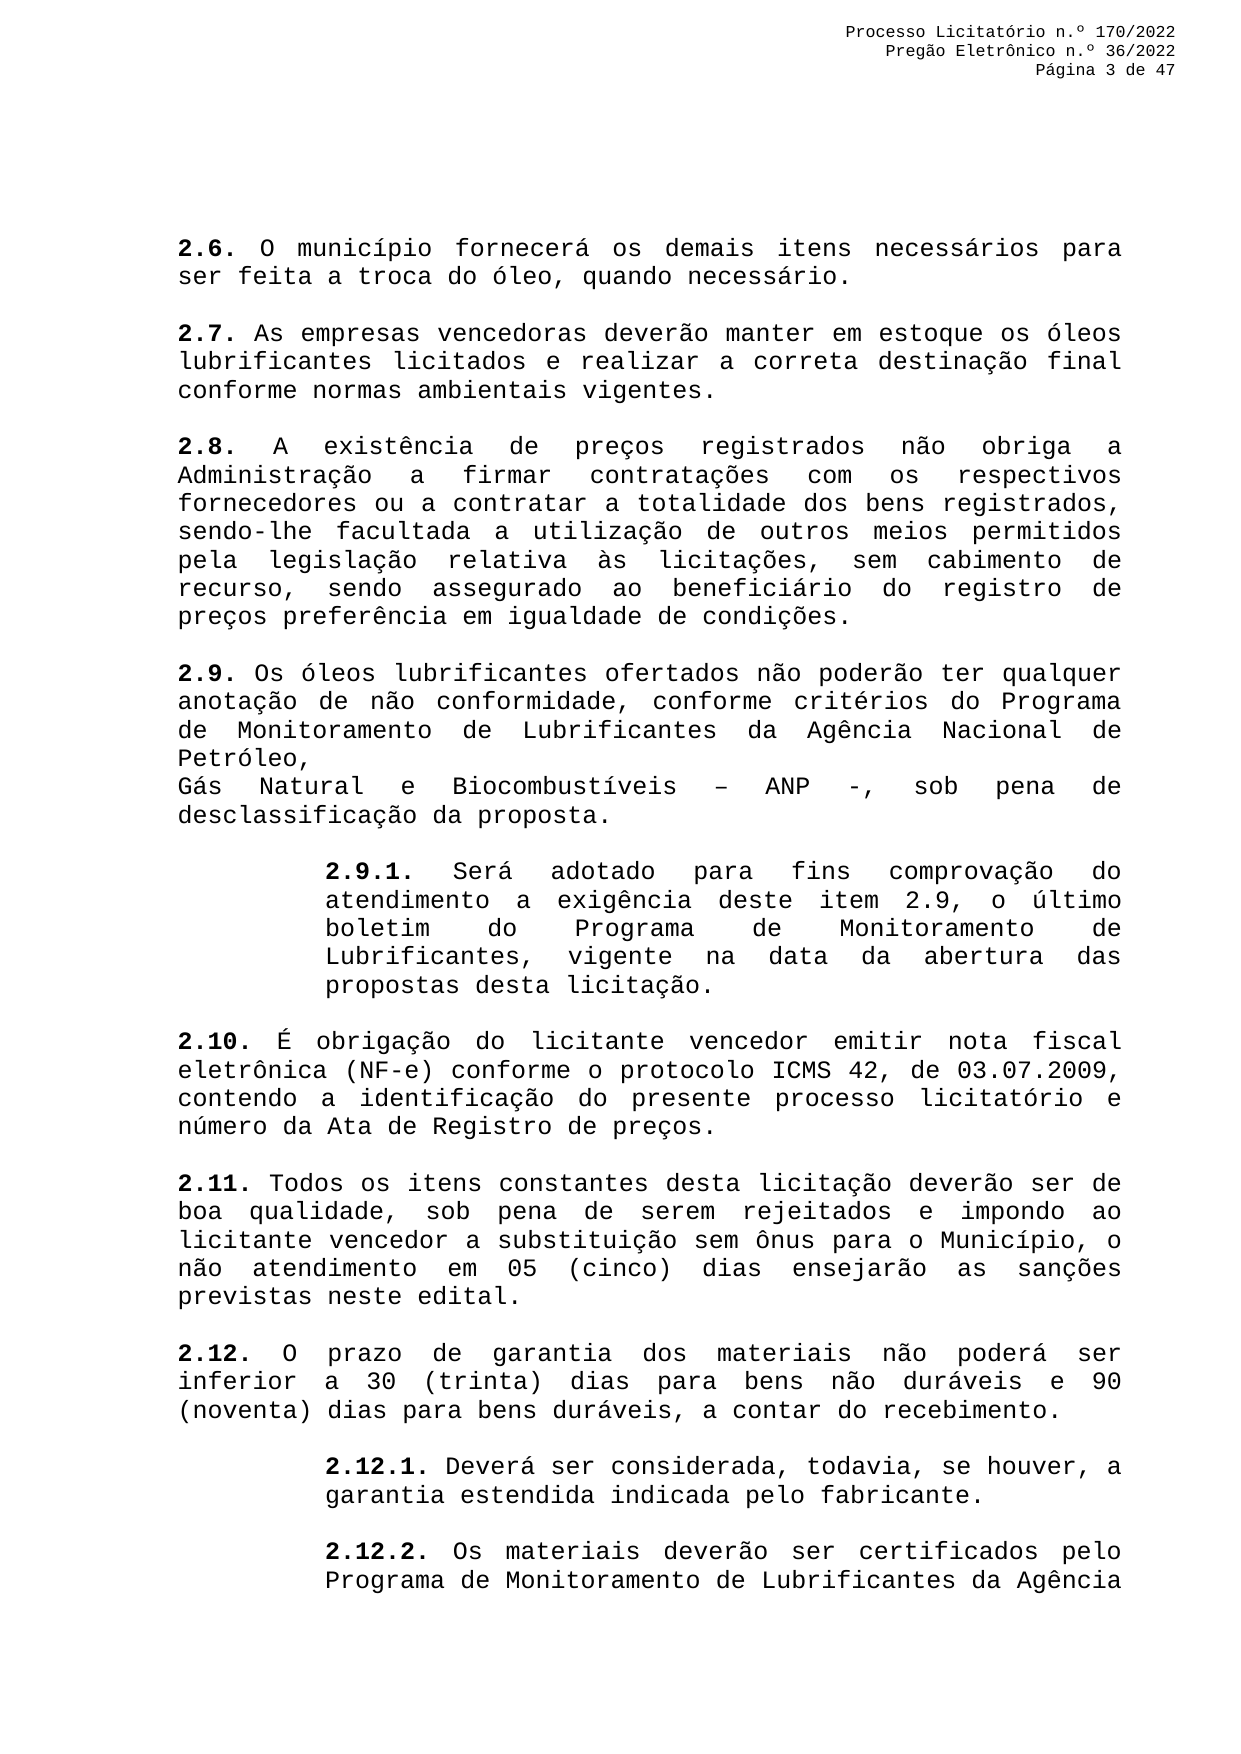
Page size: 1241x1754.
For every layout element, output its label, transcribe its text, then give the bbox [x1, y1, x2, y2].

text Gás Natural e Biocombustíveis – ANP -, sob pena de desclassificação da proposta. [177, 774, 1122, 831]
text 2.12.1. Deverá ser considerada, todavia, se houver, a garantia estendida indicada pelo fabricante. [325, 1454, 1122, 1511]
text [325, 1539, 1122, 1596]
text 2.9. Os óleos lubrificantes ofertados não poderão ter qualquer anotação de não conformidade, conforme critérios do Programa de Monitoramento de Lubrificantes da Agência Nacional de Petróleo, [177, 661, 1122, 774]
text 2.9.1. Será adotado para fins comprovação do atendimento a exigência deste item 2.9, o último boletim do Programa de Monitoramento de Lubrificantes, vigente na data da abertura das propostas desta licitação. [325, 859, 1122, 1001]
text 2.6. O município fornecerá os demais itens necessários para ser feita a troca do óleo, quando necessário. [177, 236, 1122, 292]
text 2.12. O prazo de garantia dos materiais não poderá ser inferior a 30 (trinta) dias para bens não duráveis e 90 (noventa) dias para bens duráveis, a contar do recebimento. [177, 1341, 1122, 1426]
text 2.10. É obrigação do licitante vencedor emitir nota fiscal eletrônica (NF-e) conforme o protocolo ICMS 42, de 03.07.2009, contendo a identificação do presente processo licitatório e número da Ata de Registro de preços. [177, 1029, 1122, 1142]
text 2.7. As empresas vencedoras deverão manter em estoque os óleos lubrificantes licitados e realizar a correta destinação final conforme normas ambientais vigentes. [177, 321, 1122, 406]
text 2.11. Todos os itens constantes desta licitação deverão ser de boa qualidade, sob pena de serem rejeitados e impondo ao licitante vencedor a substituição sem ônus para o Município, o não atendimento em 05 (cinco) dias ensejarão as sanções previstas neste edital. [177, 1171, 1122, 1312]
text 2.8. A existência de preços registrados não obriga a Administração a firmar contratações com os respectivos fornecedores ou a contratar a totalidade dos bens registrados, sendo-lhe facultada a utilização de outros meios permitidos pela legislação relativa às licitações, sem cabimento de recurso, sendo assegurado ao beneficiário do registro de preços preferência em igualdade de condições. [177, 434, 1122, 632]
